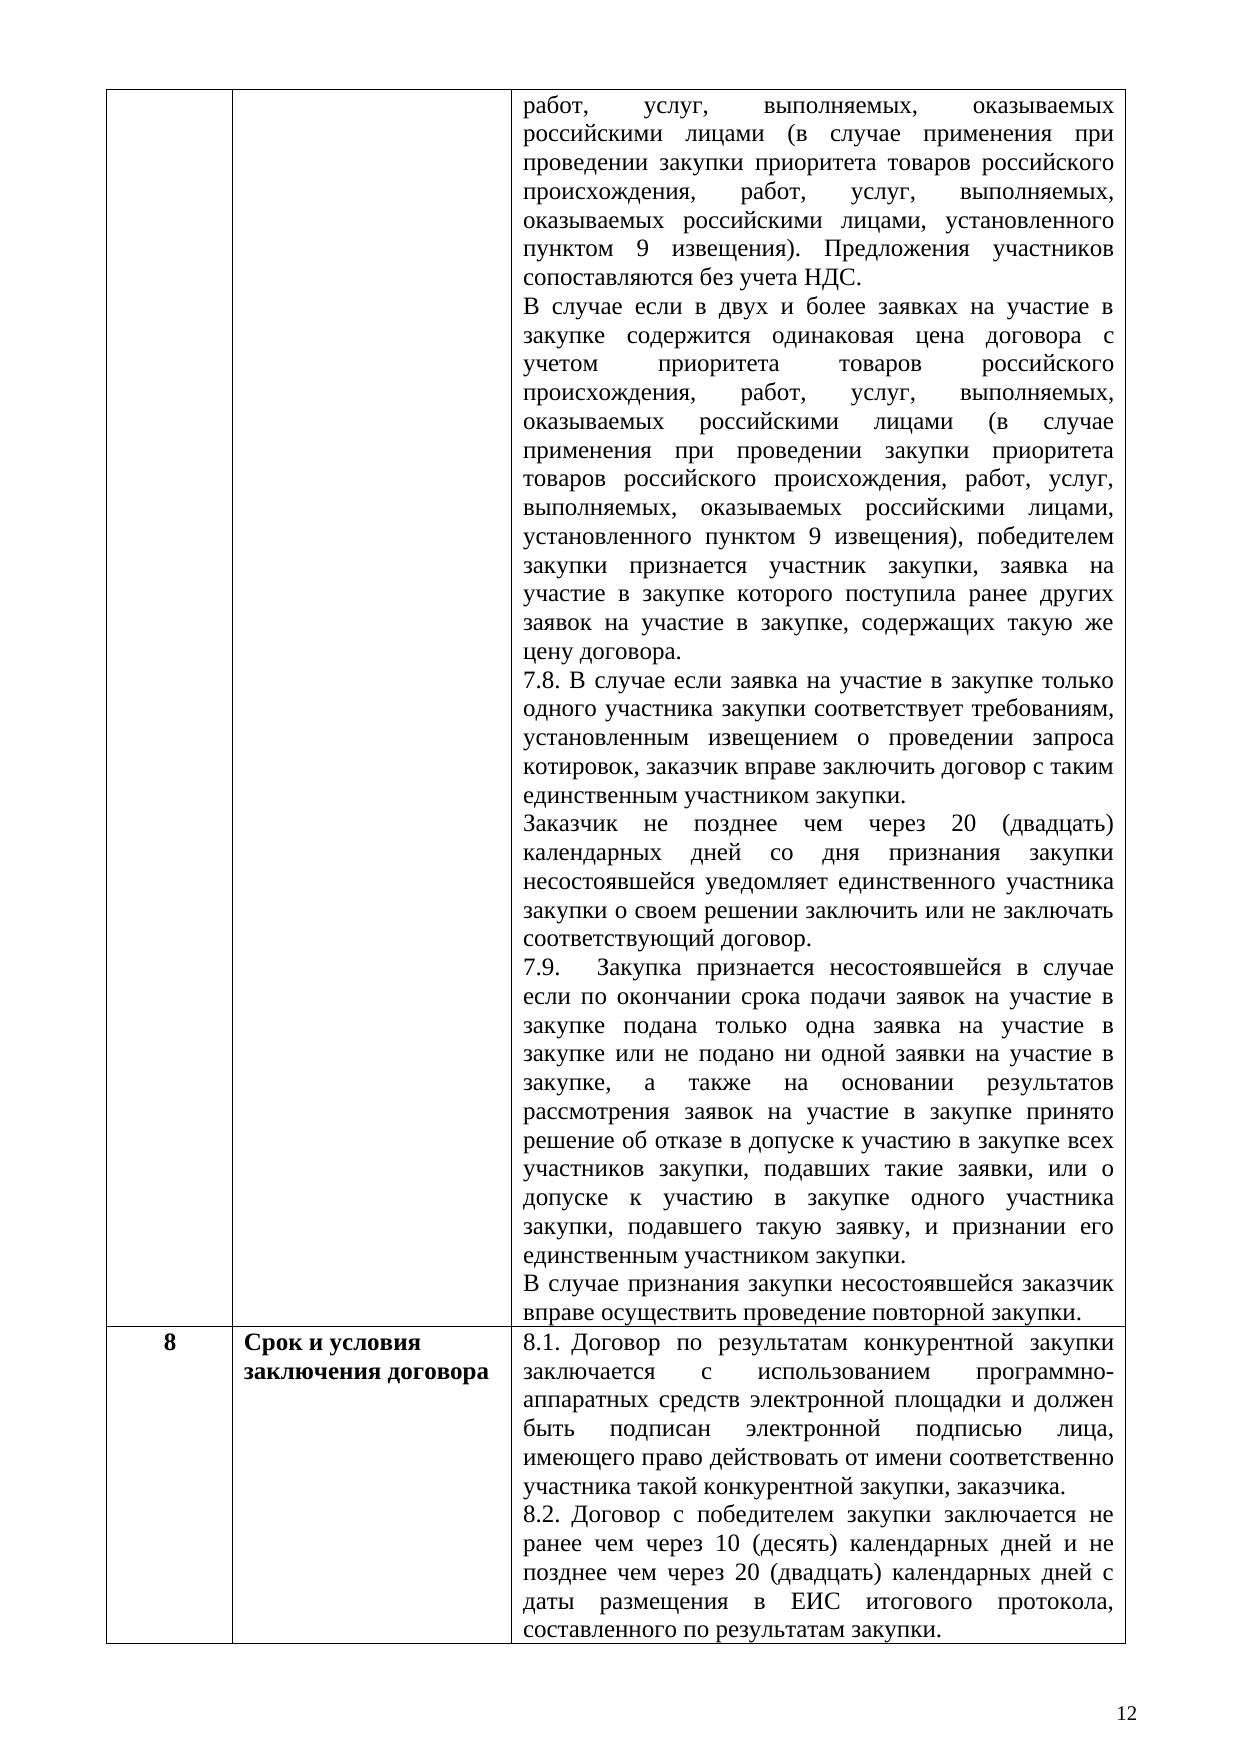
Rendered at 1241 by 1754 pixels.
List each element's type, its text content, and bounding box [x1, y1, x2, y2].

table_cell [233, 90, 511, 1326]
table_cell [512, 90, 1125, 1326]
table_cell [233, 1327, 511, 1643]
table_cell 7 [107, 90, 232, 1326]
table_cell 8 [107, 1327, 232, 1643]
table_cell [512, 1327, 1125, 1643]
